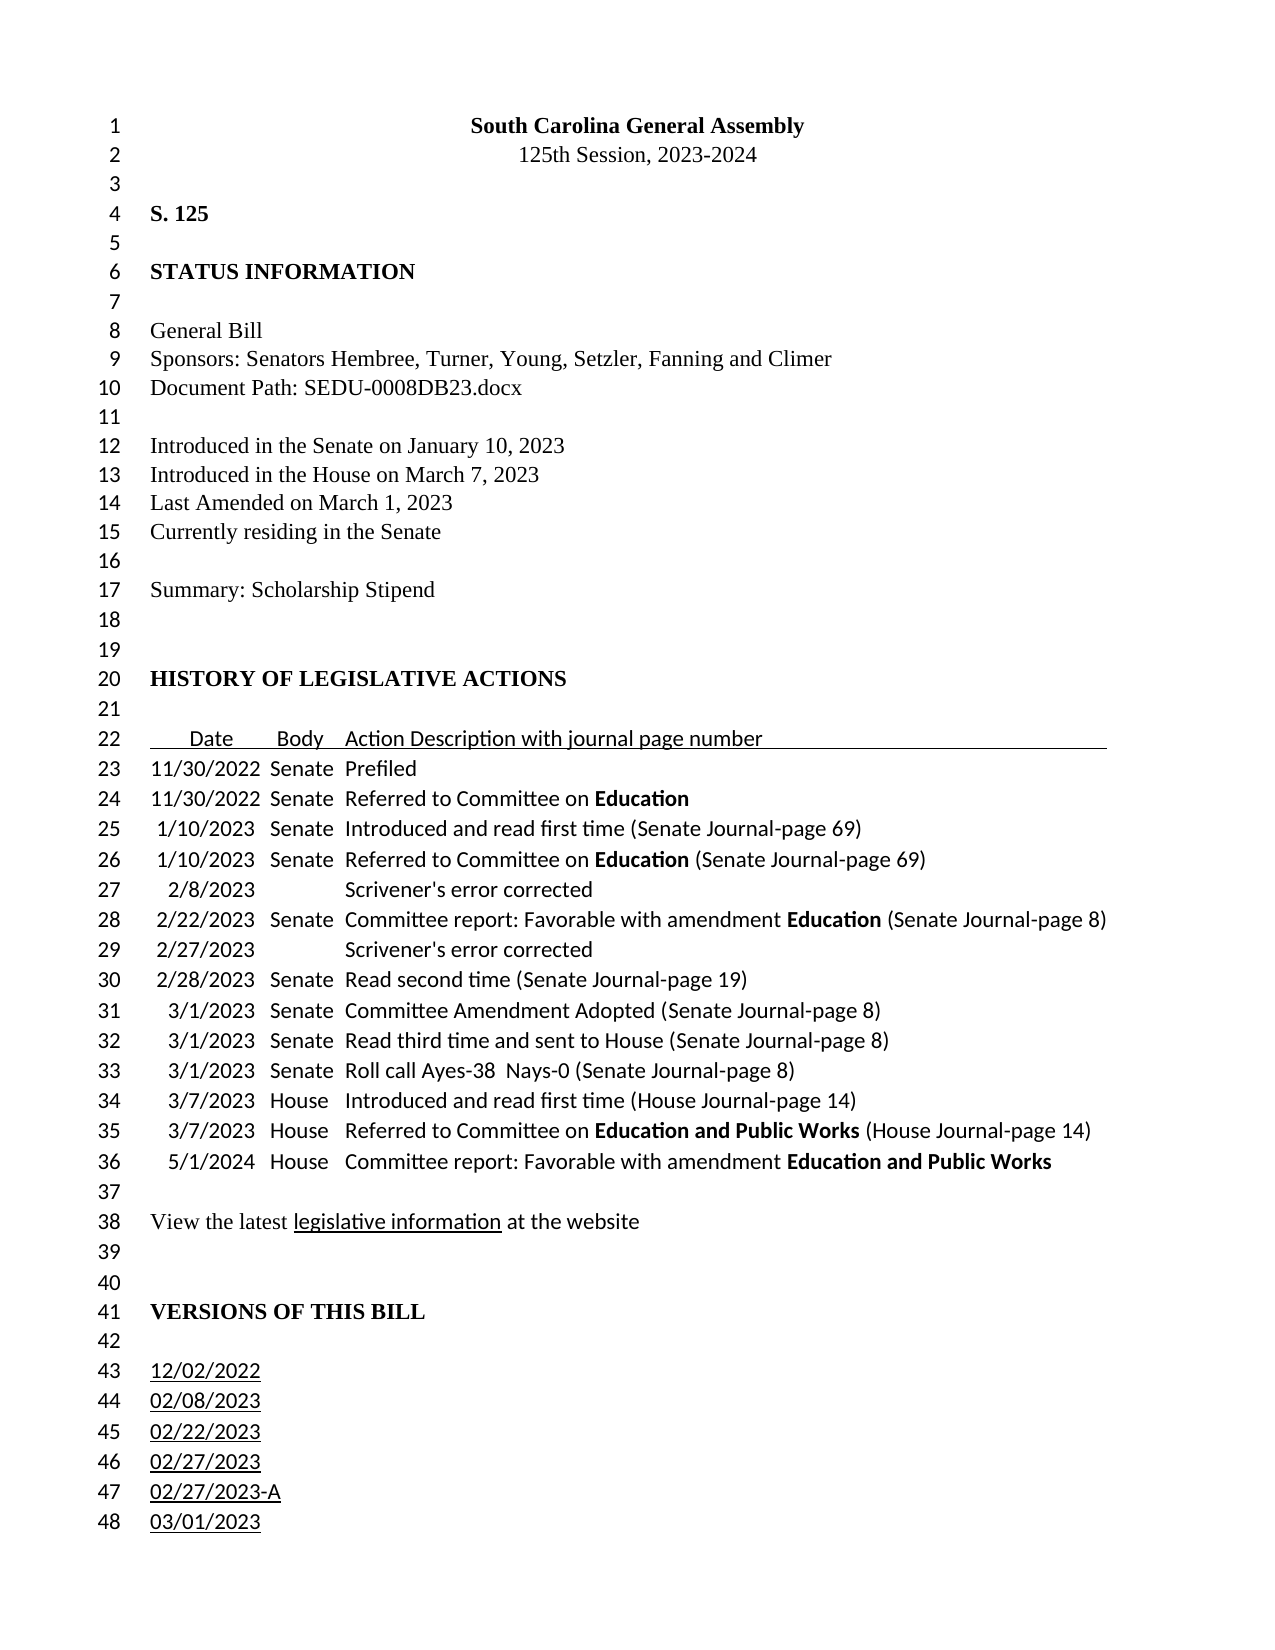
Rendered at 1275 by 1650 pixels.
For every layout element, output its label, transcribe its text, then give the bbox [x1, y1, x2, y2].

text 1/10/2023 Senate Introduced and read first time (Senate Journal-page 69) [150, 814, 1125, 842]
text 02/08/2023 [150, 1387, 1125, 1415]
text Sponsors: Senators Hembree, Turner, Young, Setzler, Fanning and Climer [150, 345, 1125, 372]
text General Bill [150, 317, 1125, 343]
text Date Body Action Description with journal page number [150, 724, 1125, 752]
text 02/22/2023 [150, 1417, 1125, 1445]
text Currently residing in the Senate [150, 518, 1125, 544]
text 3/1/2023 Senate Read third time and sent to House (Senate Journal-page 8) [150, 1026, 1125, 1054]
text 3/7/2023 House Introduced and read first time (House Journal-page 14) [150, 1086, 1125, 1114]
text HISTORY OF LEGISLATIVE ACTIONS [150, 665, 1125, 692]
text 3/7/2023 House Referred to Committee on Education and Public Works (House Journal-page 14) [150, 1117, 1125, 1144]
text 12/02/2022 [150, 1356, 1125, 1384]
text Summary: Scholarship Stipend [150, 576, 1125, 603]
text Last Amended on March 1, 2023 [150, 489, 1125, 516]
text S. 125 [150, 199, 1125, 226]
text View the latest legislative information at the website [150, 1207, 1125, 1235]
text Introduced in the Senate on January 10, 2023 [150, 432, 1125, 459]
text 2/22/2023 Senate Committee report: Favorable with amendment Education (Senate Journal-page 8) [150, 905, 1125, 933]
text Document Path: SEDU-0008DB23.docx [150, 374, 1125, 400]
text 1/10/2023 Senate Referred to Committee on Education (Senate Journal-page 69) [150, 845, 1125, 873]
text 11/30/2022 Senate Prefiled [150, 754, 1125, 782]
text Introduced in the House on March 7, 2023 [150, 461, 1125, 487]
text 125th Session, 2023-2024 [150, 141, 1125, 167]
text South Carolina General Assembly [150, 112, 1125, 139]
text 2/28/2023 Senate Read second time (Senate Journal-page 19) [150, 966, 1125, 993]
text 02/27/2023 [150, 1447, 1125, 1475]
text 3/1/2023 Senate Roll call Ayes-38 Nays-0 (Senate Journal-page 8) [150, 1056, 1125, 1084]
text 2/27/2023 Scrivener's error corrected [150, 935, 1125, 963]
text STATUS INFORMATION [150, 258, 1125, 284]
text 3/1/2023 Senate Committee Amendment Adopted (Senate Journal-page 8) [150, 996, 1125, 1024]
text 2/8/2023 Scrivener's error corrected [150, 875, 1125, 903]
text 02/27/2023-A [150, 1477, 1125, 1505]
text VERSIONS OF THIS BILL [150, 1298, 1125, 1324]
text 11/30/2022 Senate Referred to Committee on Education [150, 784, 1125, 812]
text 5/1/2024 House Committee report: Favorable with amendment Education and Public Works [150, 1147, 1125, 1175]
text 03/01/2023 [150, 1507, 1125, 1536]
